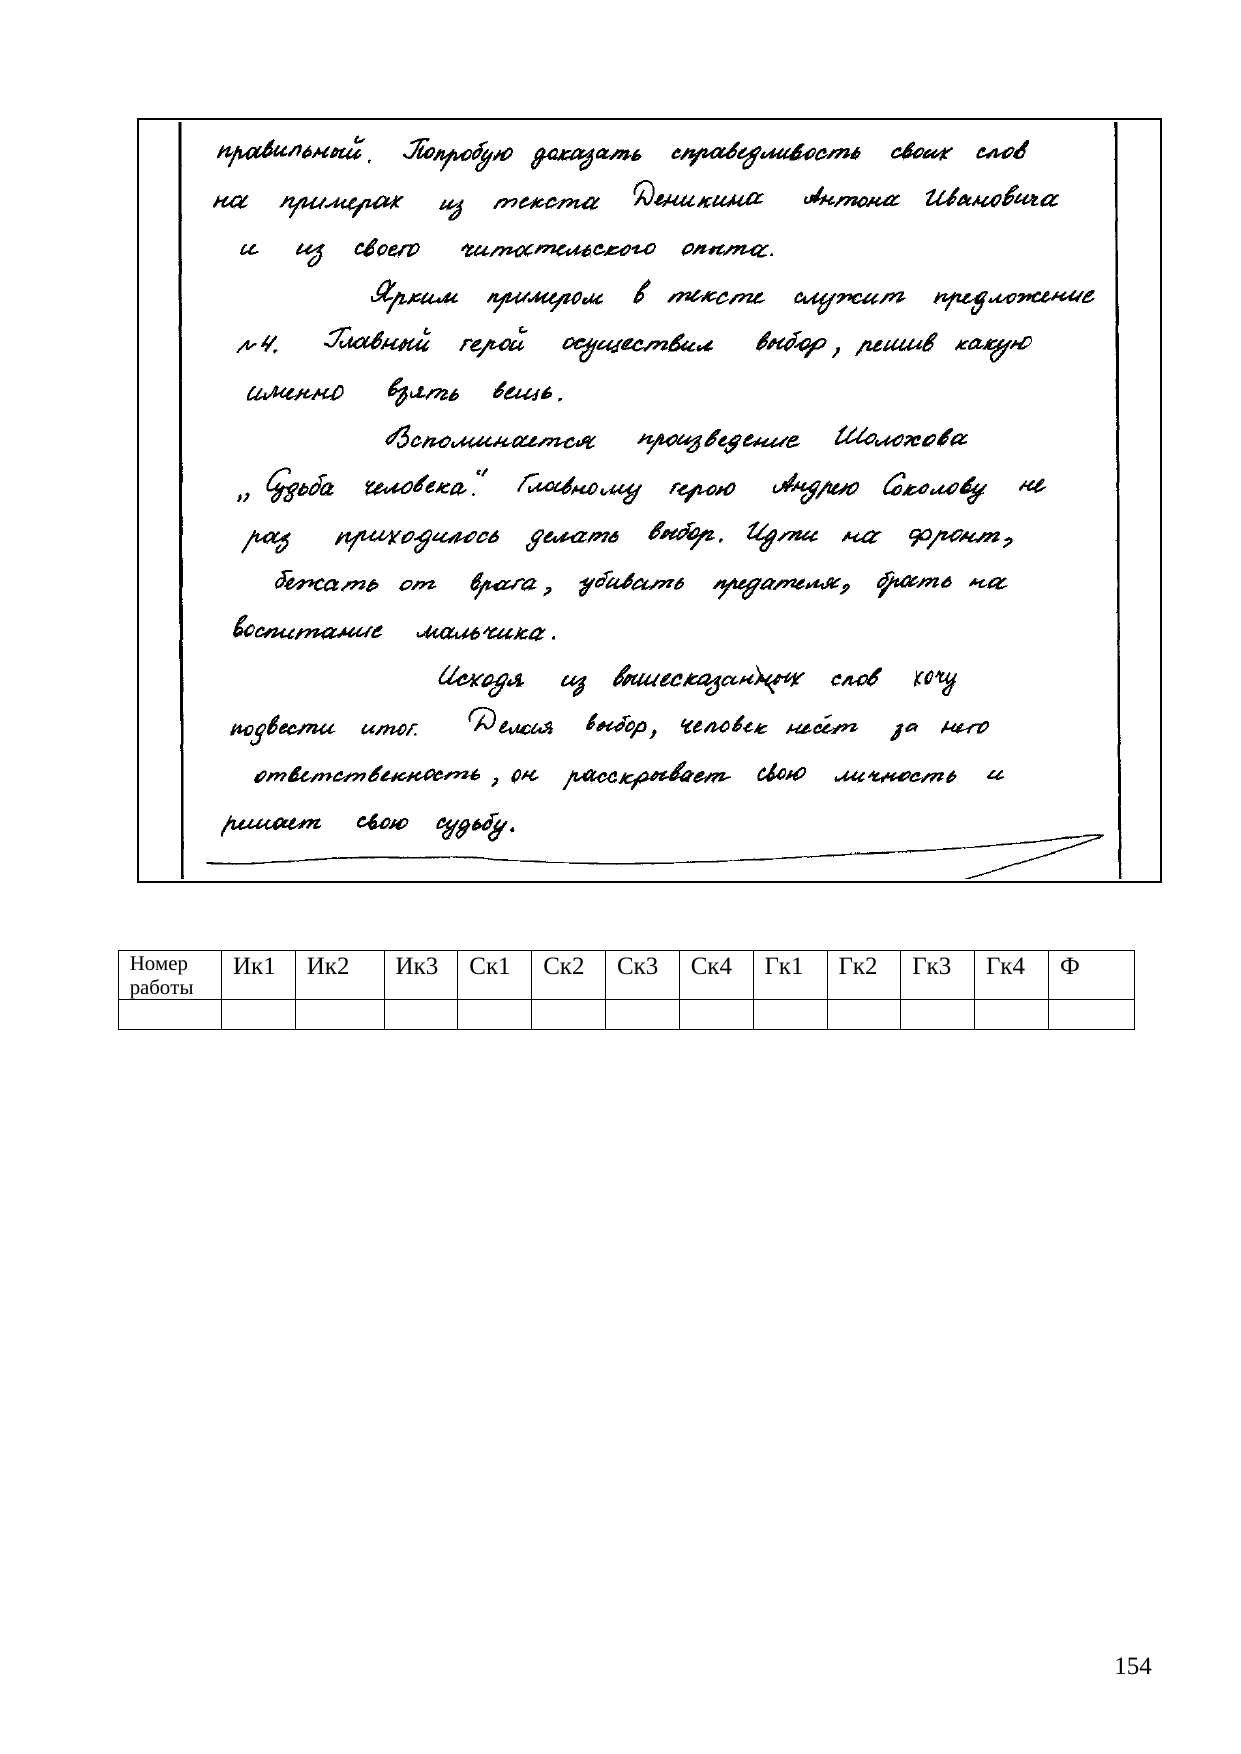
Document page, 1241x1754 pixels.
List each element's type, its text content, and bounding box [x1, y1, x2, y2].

table_header Ск2 [532, 951, 605, 999]
table_cell [754, 1000, 827, 1029]
table_header Ск1 [458, 951, 531, 999]
table_cell [606, 1000, 679, 1029]
table_header Гк4 [975, 951, 1048, 999]
picture [154, 122, 1145, 879]
table_cell [532, 1000, 605, 1029]
table_cell [222, 1000, 295, 1029]
table_cell [385, 1000, 457, 1029]
table_header Ик2 [296, 951, 384, 999]
table_header Ик1 [222, 951, 295, 999]
table_header Ф [1049, 951, 1134, 999]
table_header Гк3 [901, 951, 974, 999]
table_cell [975, 1000, 1048, 1029]
table_cell [828, 1000, 900, 1029]
table_cell [458, 1000, 531, 1029]
table_cell [1049, 1000, 1134, 1029]
table_header Гк1 [754, 951, 827, 999]
table_header Ик3 [385, 951, 457, 999]
table_cell [119, 1000, 221, 1029]
table_header Ск4 [680, 951, 753, 999]
table_header Гк2 [828, 951, 900, 999]
table_cell [296, 1000, 384, 1029]
table_cell [901, 1000, 974, 1029]
table_header Ск3 [606, 951, 679, 999]
table_header Номер работы [119, 951, 221, 999]
table_cell [680, 1000, 753, 1029]
